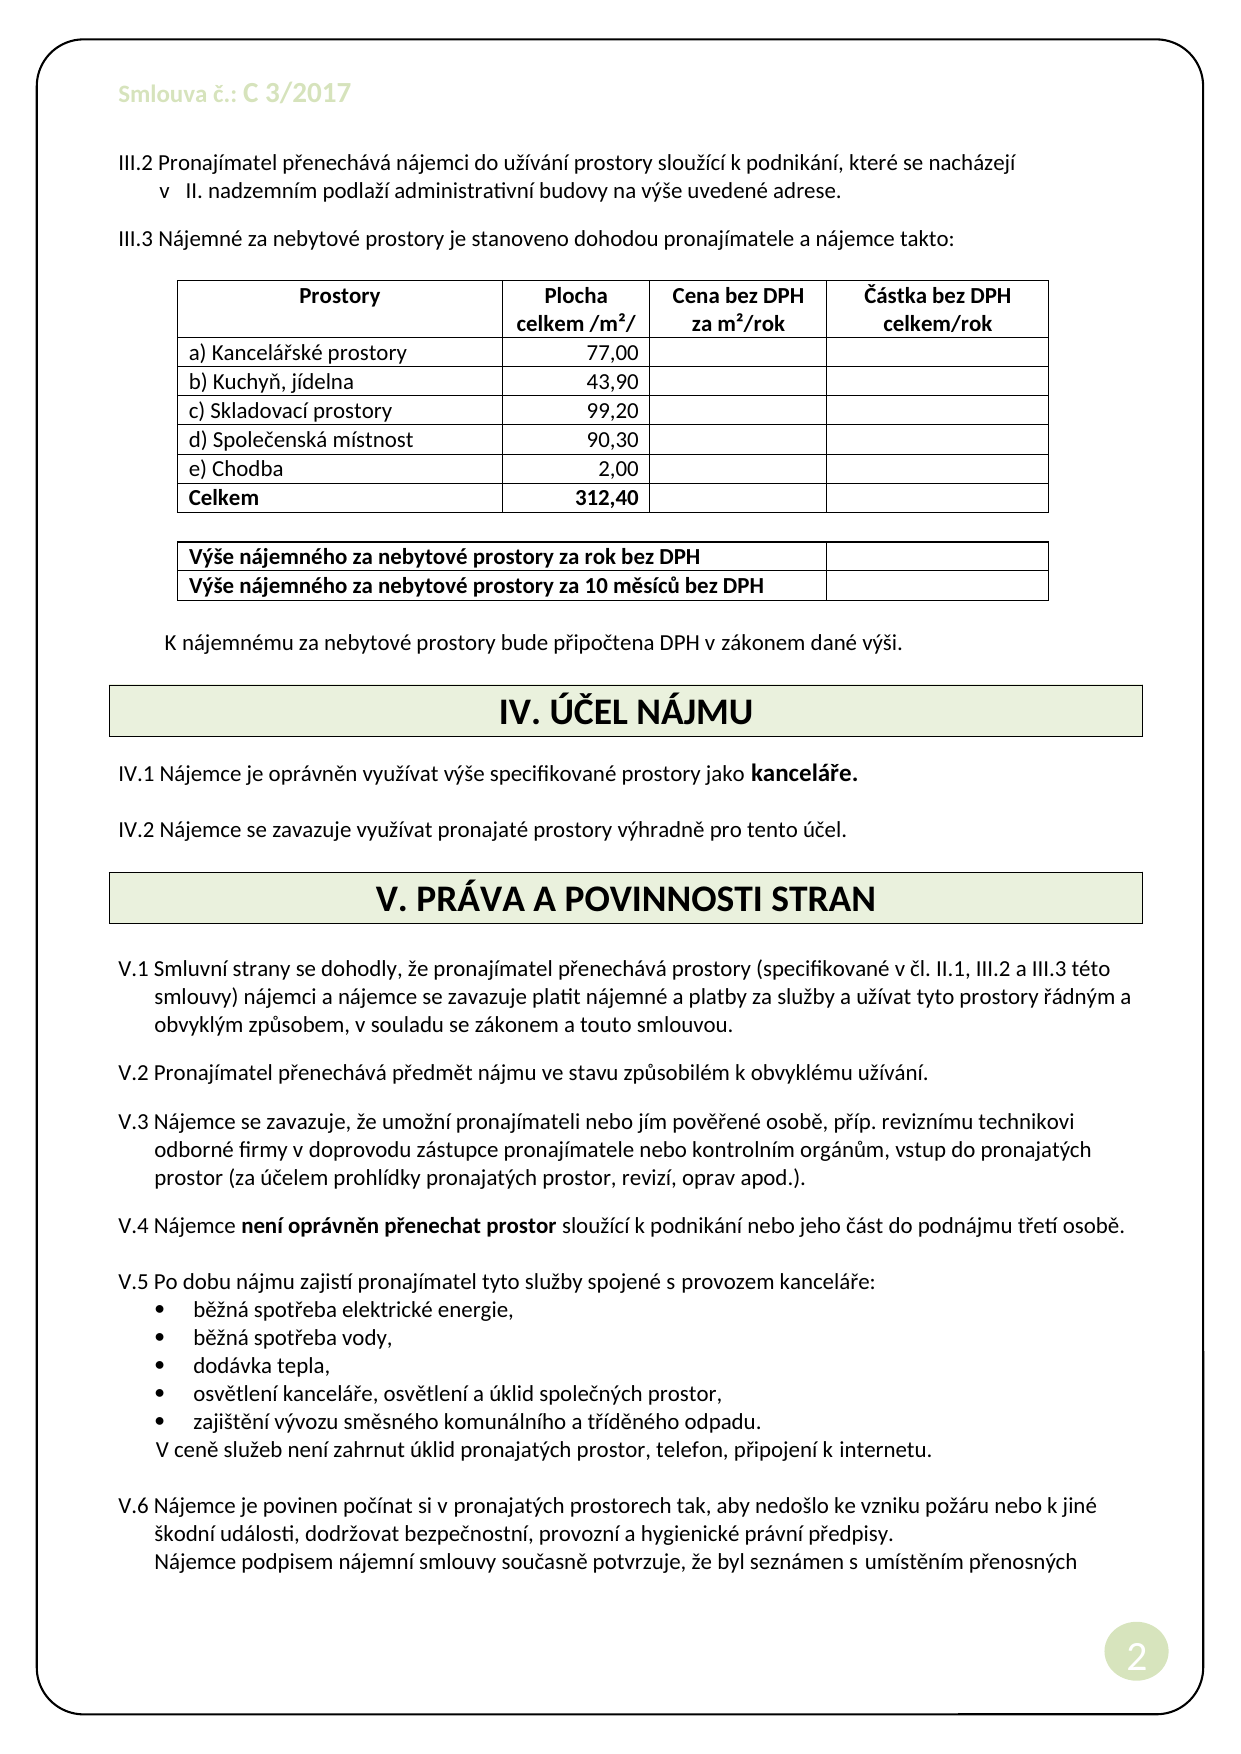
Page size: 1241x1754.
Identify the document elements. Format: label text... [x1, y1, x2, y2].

table_cell [650, 396, 826, 424]
table_cell [650, 338, 826, 366]
text IV.1 Nájemce je oprávněn využívat výše specifikované prostory jako kanceláře. [118, 757, 1134, 787]
text Nájemce podpisem nájemní smlouvy současně potvrzuje, že byl seznámen s umístěním přenosných [118, 1547, 1134, 1576]
list dodávka tepla, [156, 1351, 1134, 1379]
list běžná spotřeba vody, [156, 1323, 1134, 1351]
text v II. nadzemním podlaží administrativní budovy na výše uvedené adrese. [118, 176, 1134, 204]
text IV. ÚČEL NÁJMU [110, 686, 1142, 736]
text III.3 Nájemné za nebytové prostory je stanoveno dohodou pronajímatele a nájemce takto: [118, 224, 1134, 252]
table_cell 43,90 [503, 367, 649, 395]
table_header Prostory [178, 281, 502, 337]
text V ceně služeb není zahrnut úklid pronajatých prostor, telefon, připojení k internetu. [156, 1435, 1134, 1463]
table_cell a) Kancelářské prostory [178, 338, 502, 366]
table_cell Výše nájemného za nebytové prostory za 10 měsíců bez DPH [178, 571, 826, 599]
text V.2 Pronajímatel přenechává předmět nájmu ve stavu způsobilém k obvyklému užívání. [118, 1058, 1134, 1087]
table_cell [827, 571, 1048, 599]
table_cell [650, 455, 826, 482]
text IV.2 Nájemce se zavazuje využívat pronajaté prostory výhradně pro tento účel. [118, 816, 1134, 843]
text V. PRÁVA A POVINNOSTI STRAN [110, 873, 1142, 923]
table_header Cena bez DPH za m²/rok [650, 281, 826, 337]
table_cell [827, 425, 1048, 453]
table_header Plocha celkem /m²/ [503, 281, 649, 337]
table_cell [827, 455, 1048, 482]
text škodní události, dodržovat bezpečnostní, provozní a hygienické právní předpisy. [118, 1519, 1134, 1547]
table_cell [650, 425, 826, 453]
table_cell [827, 484, 1048, 512]
text V.1 Smluvní strany se dohodly, že pronajímatel přenechává prostory (specifikované v čl. II.1, III.2 a III.3 této [118, 954, 1134, 982]
table_cell [827, 396, 1048, 424]
text smlouvy) nájemci a nájemce se zavazuje platit nájemné a platby za služby a užívat tyto prostory řádným a [118, 982, 1134, 1010]
table_cell e) Chodba [178, 455, 502, 482]
list osvětlení kanceláře, osvětlení a úklid společných prostor, [156, 1379, 1134, 1407]
table_cell 312,40 [503, 484, 649, 512]
table_cell b) Kuchyň, jídelna [178, 367, 502, 395]
list běžná spotřeba elektrické energie, [156, 1295, 1134, 1323]
table_cell 77,00 [503, 338, 649, 366]
list zajištění vývozu směsného komunálního a tříděného odpadu. [156, 1407, 1134, 1435]
text K nájemnému za nebytové prostory bude připočtena DPH v zákonem dané výši. [118, 628, 1134, 657]
table_cell d) Společenská místnost [178, 425, 502, 453]
table_cell [827, 338, 1048, 366]
table_cell [827, 367, 1048, 395]
table_cell Celkem [178, 484, 502, 512]
text odborné firmy v doprovodu zástupce pronajímatele nebo kontrolním orgánům, vstup do pronajatých [118, 1135, 1134, 1163]
text III.2 Pronajímatel přenechává nájemci do užívání prostory sloužící k podnikání, které se nacházejí [118, 148, 1134, 176]
table_cell [650, 367, 826, 395]
text V.4 Nájemce není oprávněn přenechat prostor sloužící k podnikání nebo jeho část do podnájmu třetí osobě. [118, 1211, 1134, 1239]
table_cell c) Skladovací prostory [178, 396, 502, 424]
text V.6 Nájemce je povinen počínat si v pronajatých prostorech tak, aby nedošlo ke vzniku požáru nebo k jiné [118, 1491, 1134, 1519]
table_header [827, 543, 1048, 570]
table_header Částka bez DPH celkem/rok [827, 281, 1048, 337]
text V.5 Po dobu nájmu zajistí pronajímatel tyto služby spojené s provozem kanceláře: [118, 1267, 1134, 1295]
table_cell 2,00 [503, 455, 649, 482]
text prostor (za účelem prohlídky pronajatých prostor, revizí, oprav apod.). [118, 1163, 1134, 1191]
text V.3 Nájemce se zavazuje, že umožní pronajímateli nebo jím pověřené osobě, příp. reviznímu technikovi [118, 1107, 1134, 1135]
table_cell 90,30 [503, 425, 649, 453]
text obvyklým způsobem, v souladu se zákonem a touto smlouvou. [118, 1010, 1134, 1038]
table_cell 99,20 [503, 396, 649, 424]
table_cell [650, 484, 826, 512]
table_header Výše nájemného za nebytové prostory za rok bez DPH [178, 543, 826, 570]
